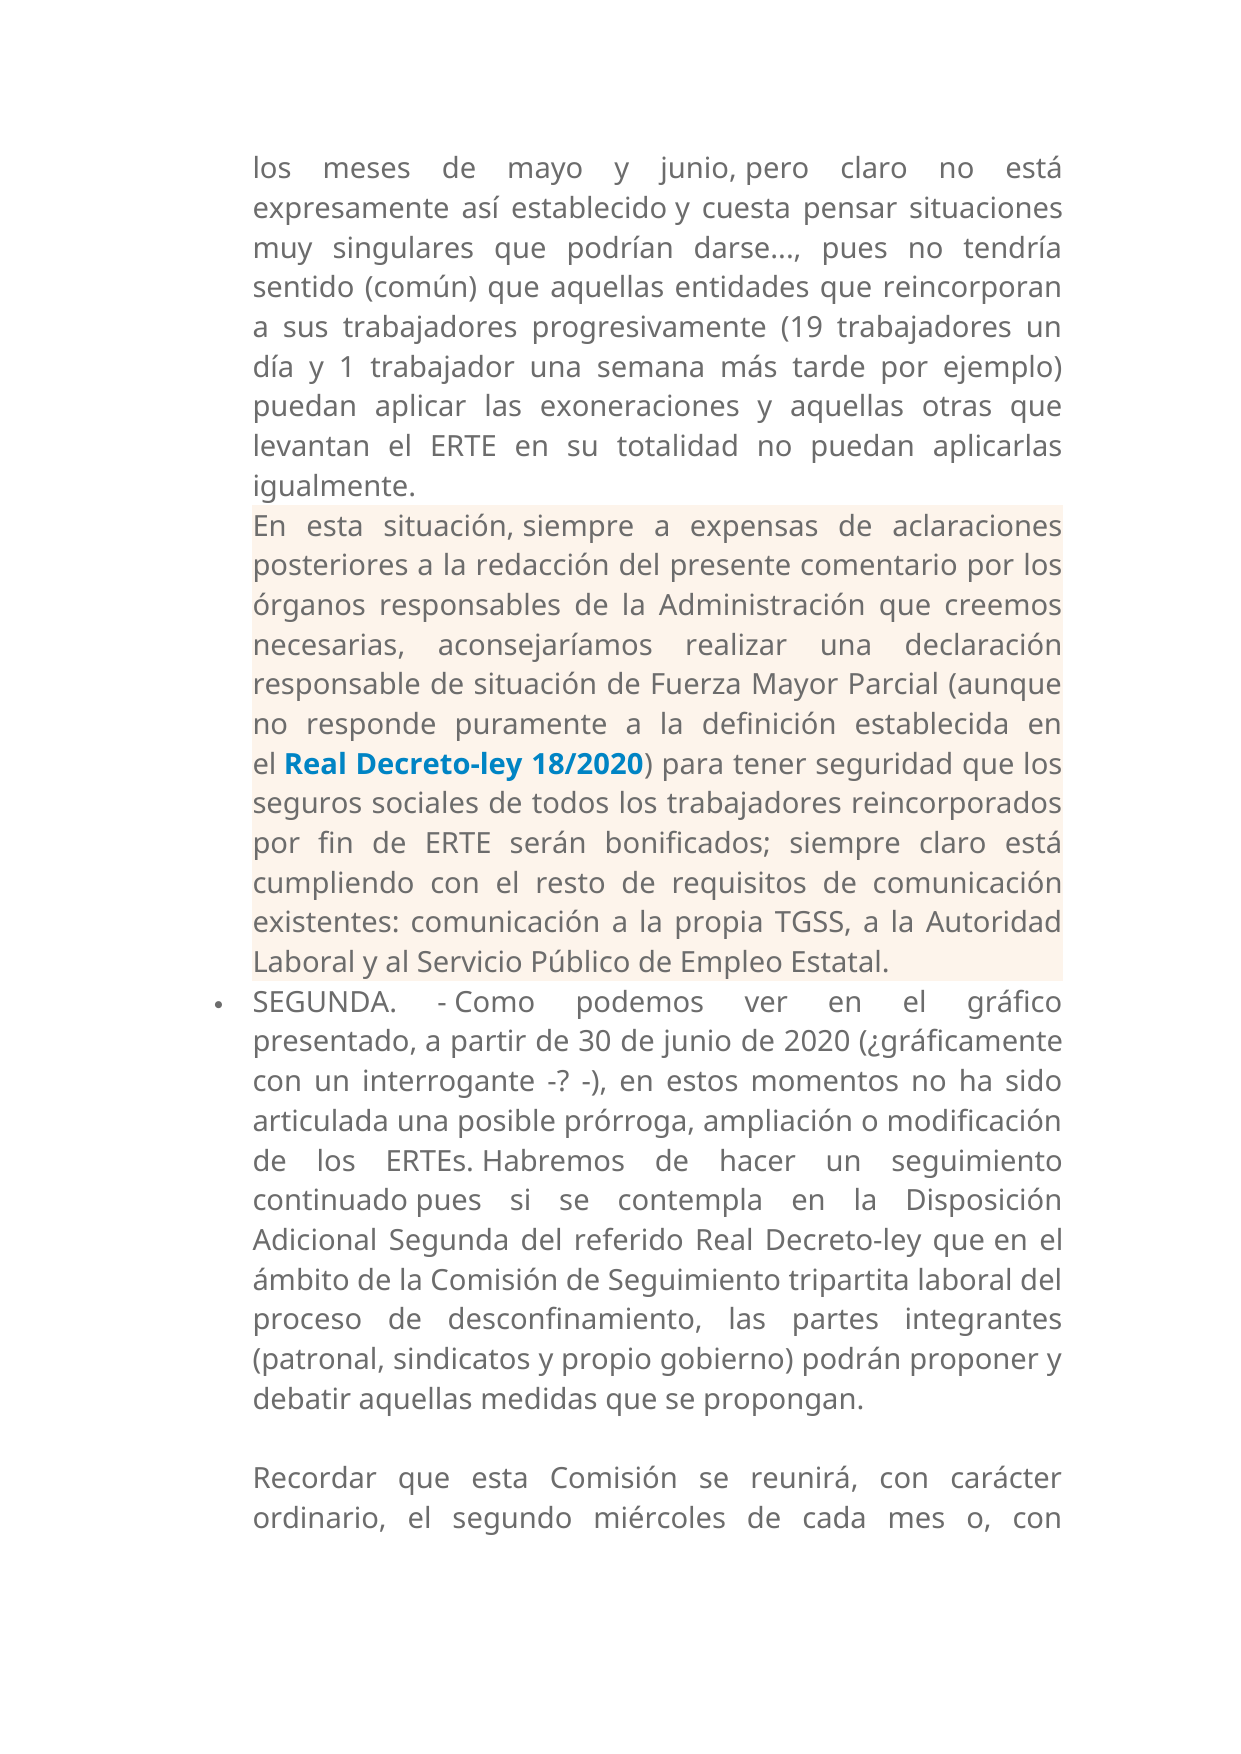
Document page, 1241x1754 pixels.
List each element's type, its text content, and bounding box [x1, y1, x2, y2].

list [215, 148, 1063, 505]
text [252, 1418, 1063, 1537]
list SEGUNDA. - Como podemos ver en el gráfico presentado, a partir de 30 de junio de 2020 (¿gráficamente con un interrogante -? -), en estos momentos no ha sido articulada una posible prórroga, ampliación o modificación de los ERTEs. Habremos de hacer un seguimiento continuado pues si se contempla en la Disposición Adicional Segunda del referido Real Decreto-ley que en el ámbito de la Comisión de Seguimiento tripartita laboral del proceso de desconfinamiento, las partes integrantes (patronal, sindicatos y propio gobierno) podrán proponer y debatir aquellas medidas que se propongan. [215, 981, 1063, 1418]
text En esta situación, siempre a expensas de aclaraciones posteriores a la redacción del presente comentario por los órganos responsables de la Administración que creemos necesarias, aconsejaríamos realizar una declaración responsable de situación de Fuerza Mayor Parcial (aunque no responde puramente a la definición establecida en el Real Decreto-ley 18/2020) para tener seguridad que los seguros sociales de todos los trabajadores reincorporados por fin de ERTE serán bonificados; siempre claro está cumpliendo con el resto de requisitos de comunicación existentes: comunicación a la propia TGSS, a la Autoridad Laboral y al Servicio Público de Empleo Estatal. [252, 505, 1063, 981]
